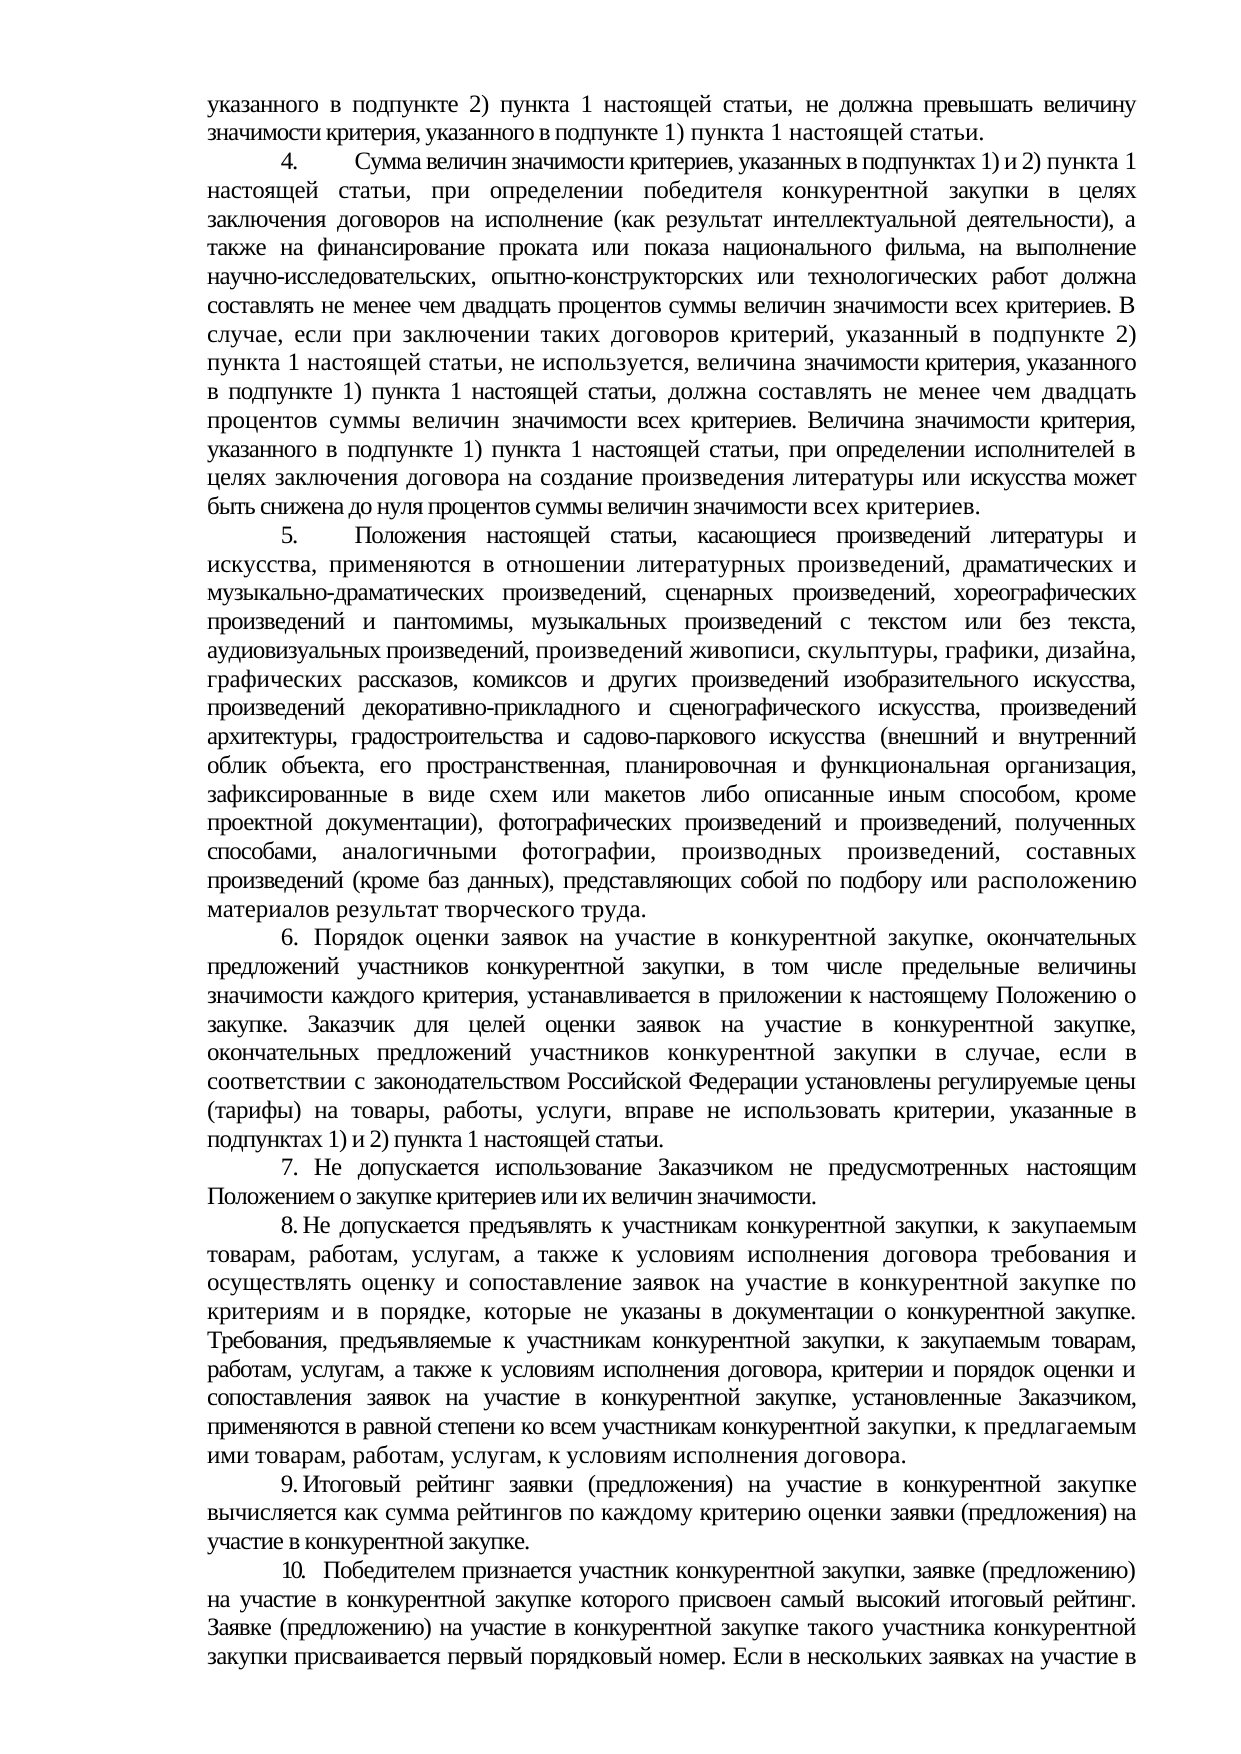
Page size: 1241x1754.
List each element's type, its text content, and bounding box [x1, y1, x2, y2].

list Сумма величин значимости критериев, указанных в подпунктах 1) и 2) пункта 1 настоящей статьи, при определении победителя конкурентной закупки в целях заключения договоров на исполнение (как результат интеллектуальной деятельности), а также на финансирование проката или показа национального фильма, на выполнение научно-исследовательских, опытно-конструкторских или технологических работ должна составлять не менее чем двадцать процентов суммы величин значимости всех критериев. В случае, если при заключении таких договоров критерий, указанный в подпункте 2) пункта 1 настоящей статьи, не используется, величина значимости критерия, указанного в подпункте 1) пункта 1 настоящей статьи, должна составлять не менее чем двадцать процентов суммы величин значимости всех критериев. Величина значимости критерия, указанного в подпункте 1) пункта 1 настоящей статьи, при определении исполнителей в целях заключения договора на создание произведения литературы или искусства может быть снижена до нуля процентов суммы величин значимости всех критериев. [207, 146, 1137, 520]
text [207, 89, 1137, 146]
list Не допускается предъявлять к участникам конкурентной закупки, к закупаемым товарам, работам, услугам, а также к условиям исполнения договора требования и осуществлять оценку и сопоставление заявок на участие в конкурентной закупке по критериям и в порядке, которые не указаны в документации о конкурентной закупке. Требования, предъявляемые к участникам конкурентной закупки, к закупаемым товарам, работам, услугам, а также к условиям исполнения договора, критерии и порядок оценки и сопоставления заявок на участие в конкурентной закупке, установленные Заказчиком, применяются в равной степени ко всем участникам конкурентной закупки, к предлагаемым ими товарам, работам, услугам, к условиям исполнения договора. [207, 1210, 1137, 1469]
list Порядок оценки заявок на участие в конкурентной закупке, окончательных предложений участников конкурентной закупки, в том числе предельные величины значимости каждого критерия, устанавливается в приложении к настоящему Положению о закупке. Заказчик для целей оценки заявок на участие в конкурентной закупке, окончательных предложений участников конкурентной закупки в случае, если в соответствии с законодательством Российской Федерации установлены регулируемые цены (тарифы) на товары, работы, услуги, вправе не использовать критерии, указанные в подпунктах 1) и 2) пункта 1 настоящей статьи. [207, 922, 1137, 1152]
list Положения настоящей статьи, касающиеся произведений литературы и искусства, применяются в отношении литературных произведений, драматических и музыкально-драматических произведений, сценарных произведений, хореографических произведений и пантомимы, музыкальных произведений с текстом или без текста, аудиовизуальных произведений, произведений живописи, скульптуры, графики, дизайна, графических рассказов, комиксов и других произведений изобразительного искусства, произведений декоративно-прикладного и сценографического искусства, произведений архитектуры, градостроительства и садово-паркового искусства (внешний и внутренний облик объекта, его пространственная, планировочная и функциональная организация, зафиксированные в виде схем или макетов либо описанные иным способом, кроме проектной документации), фотографических произведений и произведений, полученных способами, аналогичными фотографии, производных произведений, составных произведений (кроме баз данных), представляющих собой по подбору или расположению материалов результат творческого труда. [207, 520, 1137, 922]
list Итоговый рейтинг заявки (предложения) на участие в конкурентной закупке вычисляется как сумма рейтингов по каждому критерию оценки заявки (предложения) на участие в конкурентной закупке. [207, 1469, 1137, 1555]
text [207, 1555, 1137, 1670]
list Не допускается использование Заказчиком не предусмотренных настоящим Положением о закупке критериев или их величин значимости. [207, 1152, 1137, 1210]
